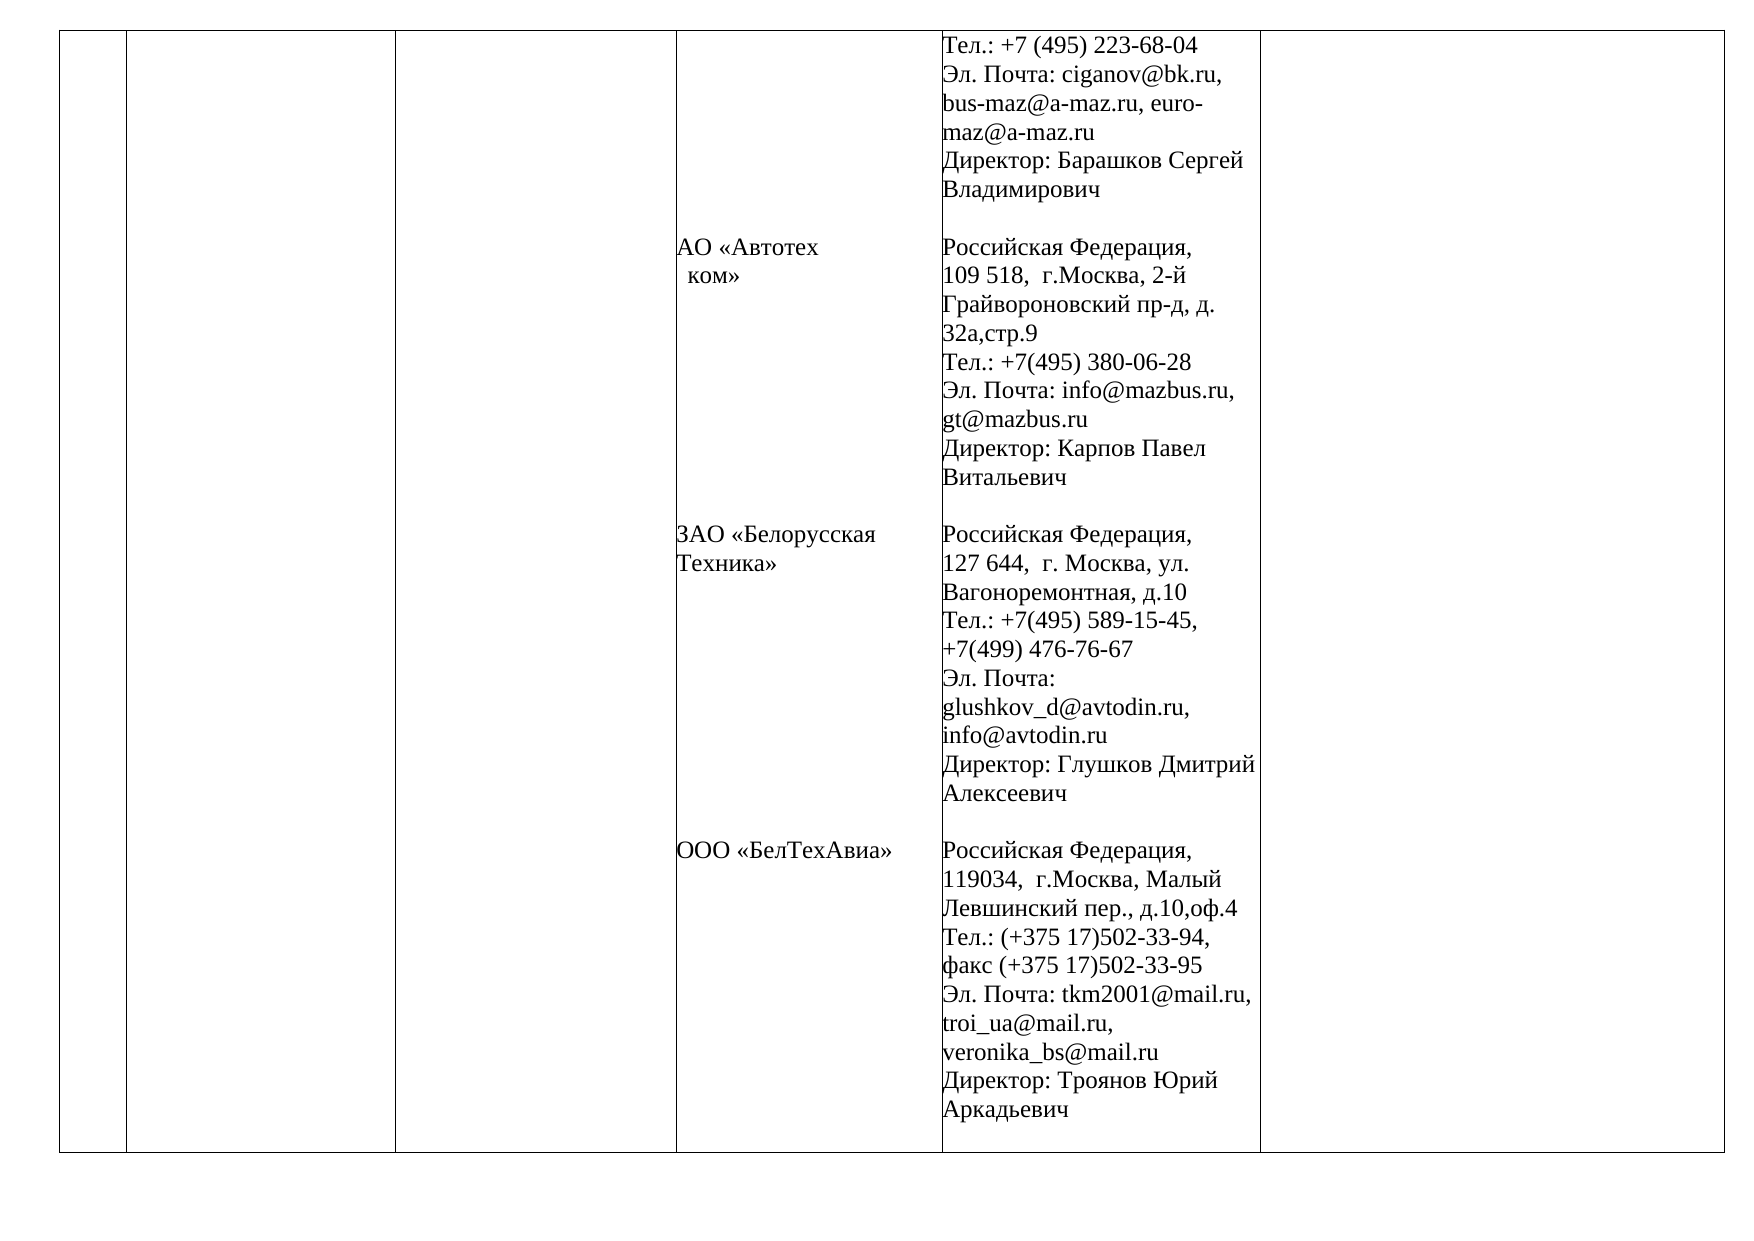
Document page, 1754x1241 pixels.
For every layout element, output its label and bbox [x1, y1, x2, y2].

table_cell [60, 31, 126, 1152]
table_cell [1261, 31, 1724, 1152]
table_cell [396, 31, 676, 1152]
table_cell [127, 31, 395, 1152]
table_cell [943, 31, 1260, 1152]
table_cell [677, 31, 942, 1152]
